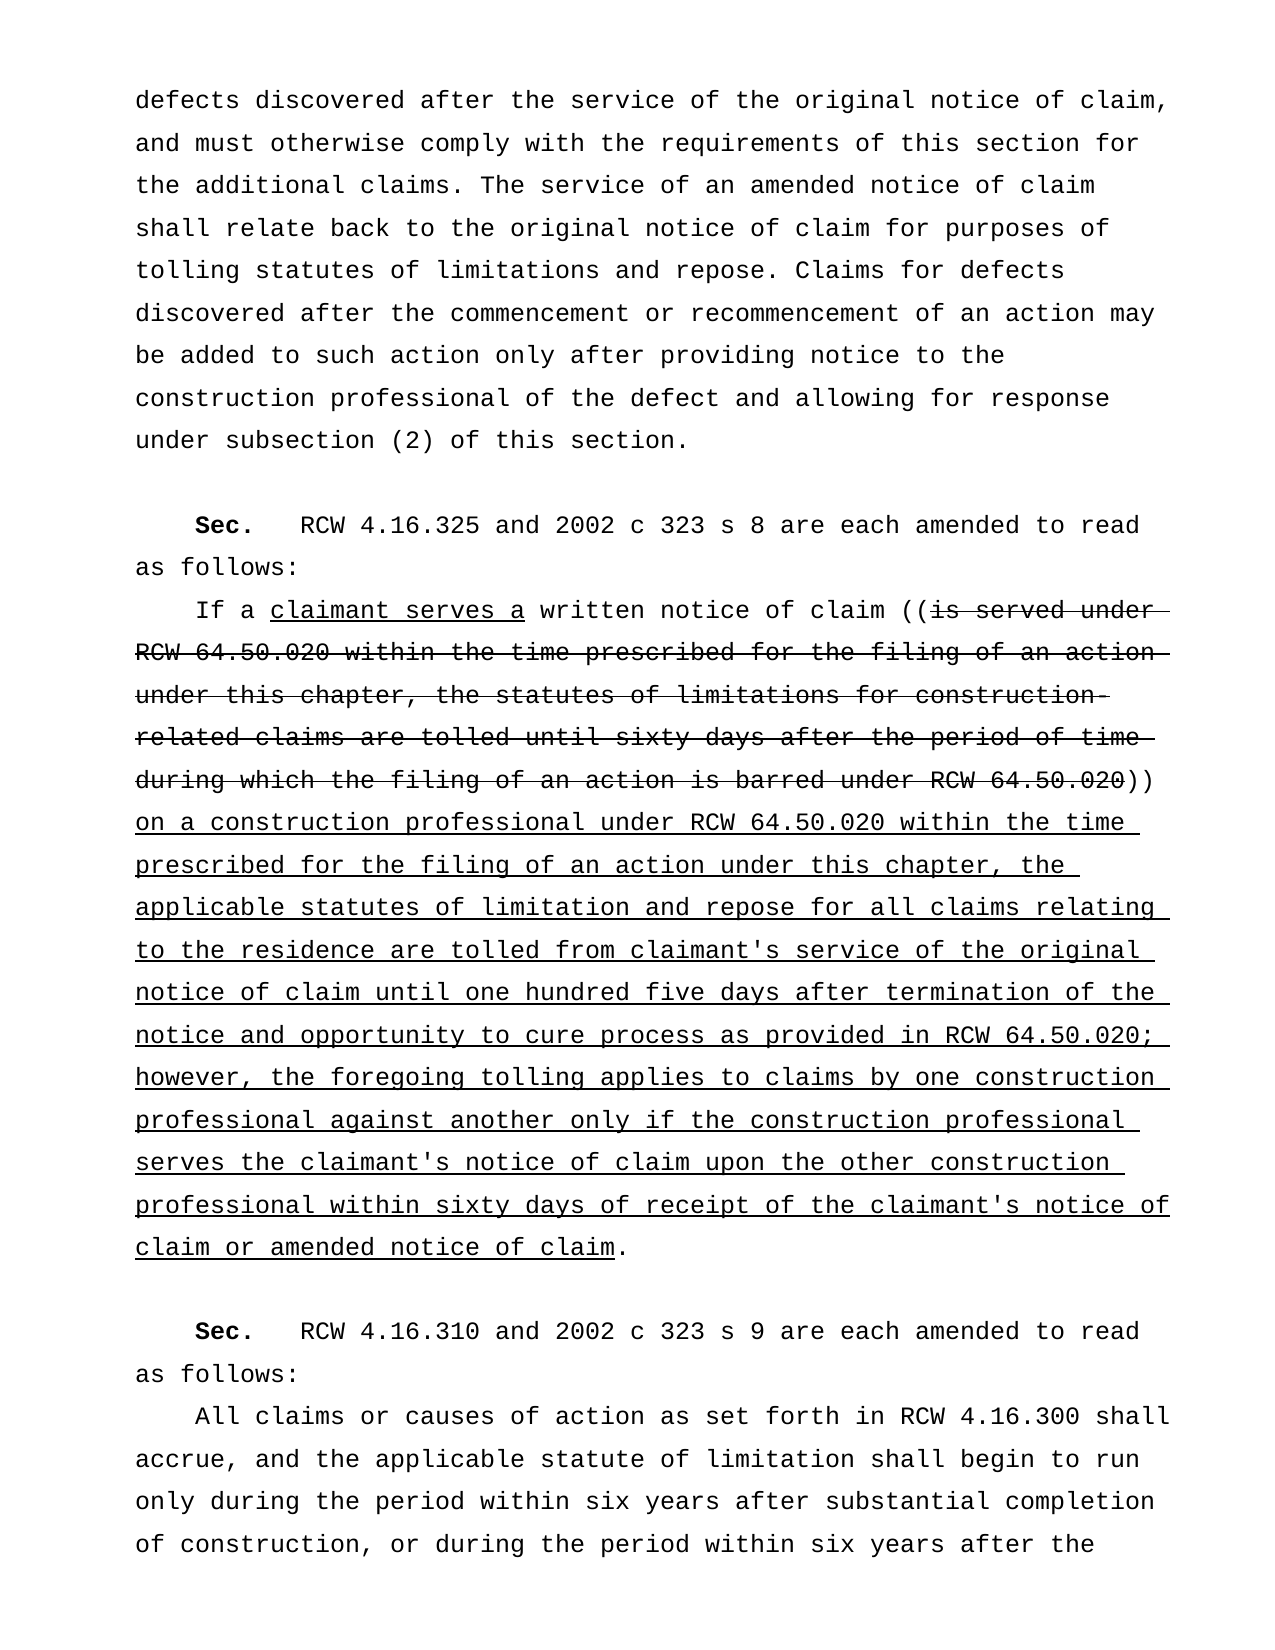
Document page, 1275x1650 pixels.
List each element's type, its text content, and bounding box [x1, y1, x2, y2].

text Sec. RCW 4.16.310 and 2002 c 323 s 9 are each amended to read as follows: [135, 1306, 1170, 1391]
text If a claimant serves a written notice of claim ((is served under RCW 64.50.020 within the time prescribed for the filing of an action under this chapter, the statutes of limitations for construction-related claims are tolled until sixty days after the period of time during which the filing of an action is barred under RCW 64.50.020)) on a construction professional under RCW 64.50.020 within the time prescribed for the filing of an action under this chapter, the applicable statutes of limitation and repose for all claims relating to the residence are tolled from claimant's service of the original notice of claim until one hundred five days after termination of the notice and opportunity to cure process as provided in RCW 64.50.020; however, the foregoing tolling applies to claims by one construction professional against another only if the construction professional serves the claimant's notice of claim upon the other construction professional within sixty days of receipt of the claimant's notice of claim or amended notice of claim. [135, 1090, 1170, 1215]
text If a claimant serves a written notice of claim ((is served under RCW 64.50.020 within the time prescribed for the filing of an action under this chapter, the statutes of limitations for construction-related claims are tolled until sixty days after the period of time during which the filing of an action is barred under RCW 64.50.020)) on a construction professional under RCW 64.50.020 within the time prescribed for the filing of an action under this chapter, the applicable statutes of limitation and repose for all claims relating to the residence are tolled from claimant's service of the original notice of claim until one hundred five days after termination of the notice and opportunity to cure process as provided in RCW 64.50.020; however, the foregoing tolling applies to claims by one construction professional against another only if the construction professional serves the claimant's notice of claim upon the other construction professional within sixty days of receipt of the claimant's notice of claim or amended notice of claim. [135, 655, 1170, 918]
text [135, 75, 1170, 457]
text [135, 1391, 1170, 1561]
text If a claimant serves a written notice of claim ((is served under RCW 64.50.020 within the time prescribed for the filing of an action under this chapter, the statutes of limitations for construction-related claims are tolled until sixty days after the period of time during which the filing of an action is barred under RCW 64.50.020)) on a construction professional under RCW 64.50.020 within the time prescribed for the filing of an action under this chapter, the applicable statutes of limitation and repose for all claims relating to the residence are tolled from claimant's service of the original notice of claim until one hundred five days after termination of the notice and opportunity to cure process as provided in RCW 64.50.020; however, the foregoing tolling applies to claims by one construction professional against another only if the construction professional serves the claimant's notice of claim upon the other construction professional within sixty days of receipt of the claimant's notice of claim or amended notice of claim. [135, 920, 1170, 1003]
text Sec. RCW 4.16.325 and 2002 c 323 s 8 are each amended to read as follows: [135, 499, 1170, 584]
text If a claimant serves a written notice of claim ((is served under RCW 64.50.020 within the time prescribed for the filing of an action under this chapter, the statutes of limitations for construction-related claims are tolled until sixty days after the period of time during which the filing of an action is barred under RCW 64.50.020)) on a construction professional under RCW 64.50.020 within the time prescribed for the filing of an action under this chapter, the applicable statutes of limitation and repose for all claims relating to the residence are tolled from claimant's service of the original notice of claim until one hundred five days after termination of the notice and opportunity to cure process as provided in RCW 64.50.020; however, the foregoing tolling applies to claims by one construction professional against another only if the construction professional serves the claimant's notice of claim upon the other construction professional within sixty days of receipt of the claimant's notice of claim or amended notice of claim. [135, 584, 1170, 653]
